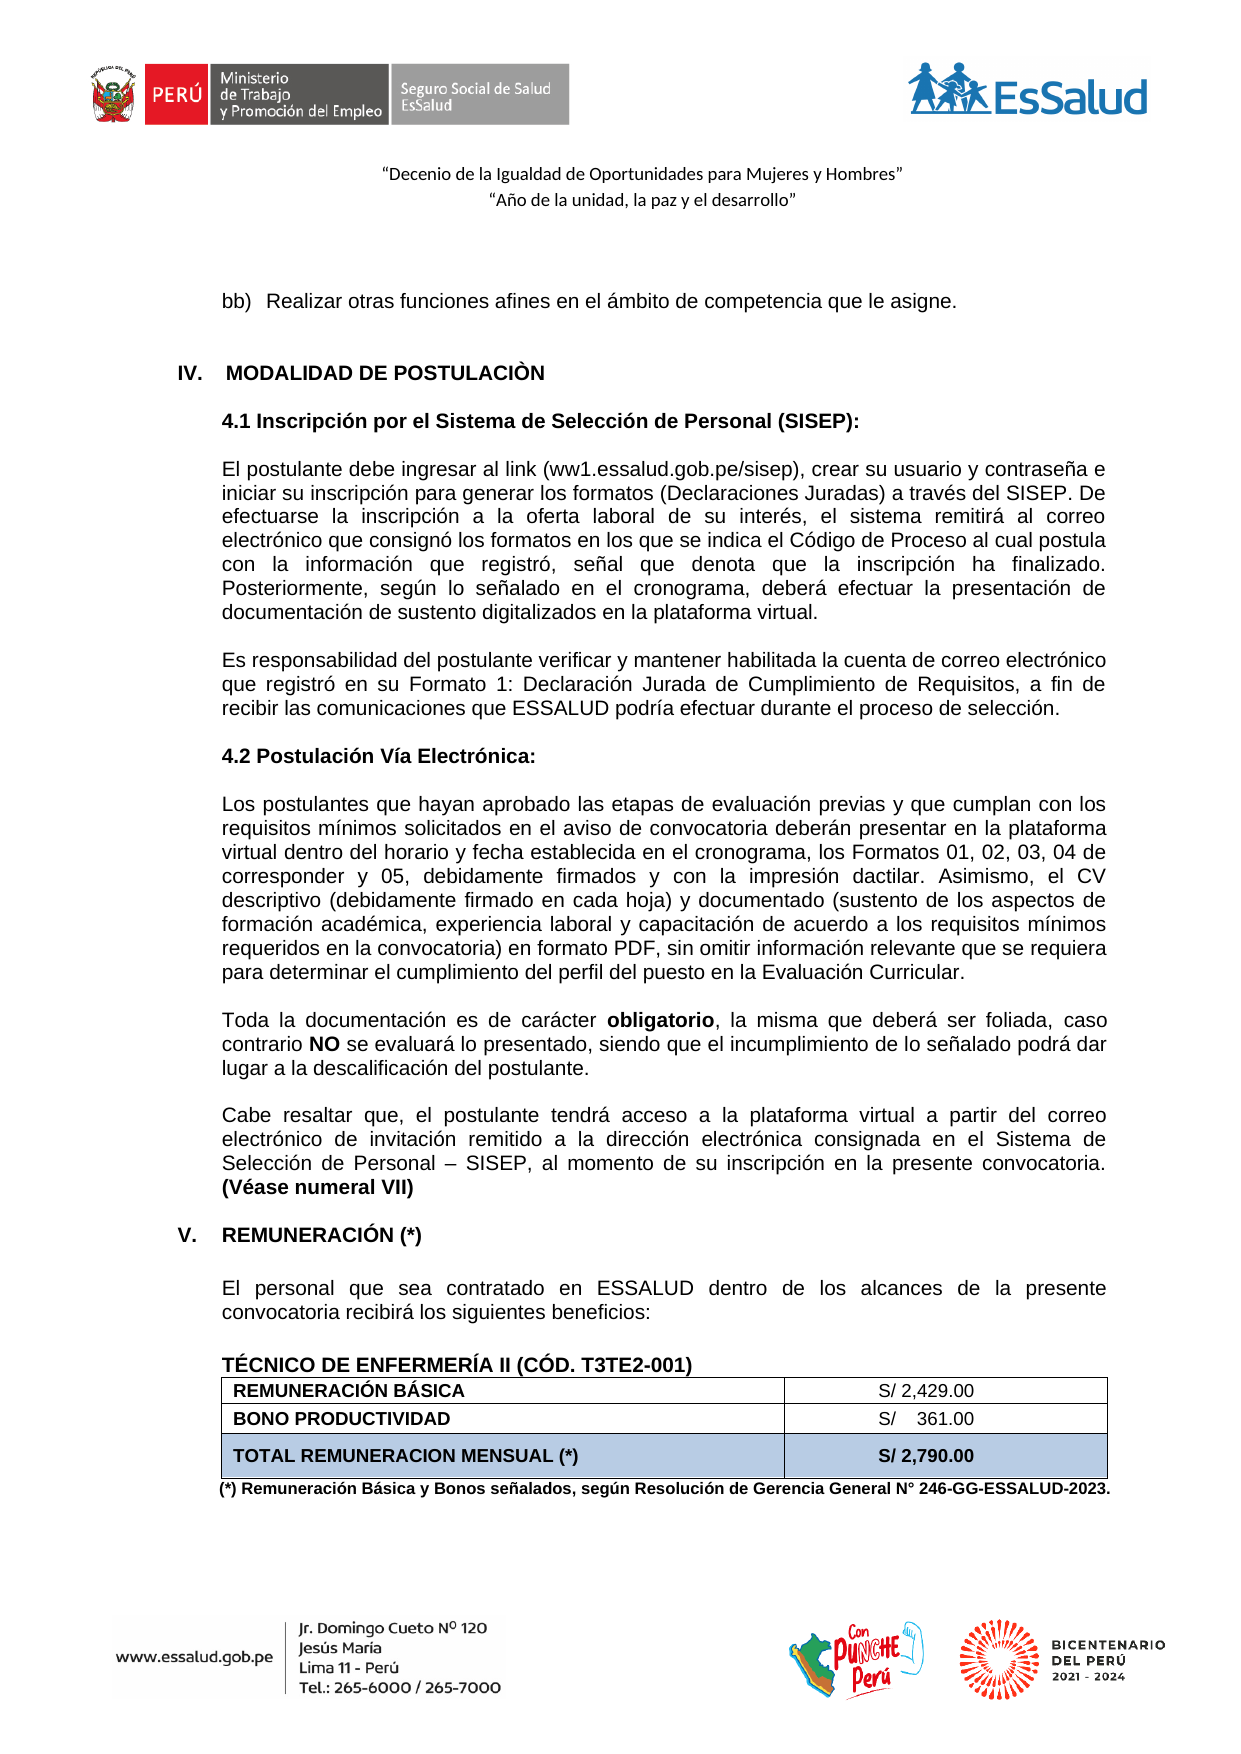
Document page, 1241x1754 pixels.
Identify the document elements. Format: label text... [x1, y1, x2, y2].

text Toda la documentación es de carácter obligatorio, la misma que deberá ser foliada, caso contrario NO se evaluará lo presentado, siendo que el incumplimiento de lo señalado podrá dar lugar a la descalificación del postulante. [222, 1007, 1107, 1079]
list Realizar otras funciones afines en el ámbito de competencia que le asigne. [222, 289, 1107, 313]
table_header S/ 2,429.00 [785, 1378, 1107, 1403]
list REMUNERACIÓN (*) [177, 1223, 1107, 1247]
picture [78, 57, 591, 132]
table_cell BONO PRODUCTIVIDAD [222, 1404, 784, 1433]
table_cell TOTAL REMUNERACION MENSUAL (*) [222, 1434, 784, 1477]
picture [787, 1620, 926, 1703]
table_cell S/ 361.00 [785, 1404, 1107, 1433]
picture [903, 56, 1152, 122]
text 4.1 Inscripción por el Sistema de Selección de Personal (SISEP): [222, 408, 1107, 432]
text El personal que sea contratado en ESSALUD dentro de los alcances de la presente convocatoria recibirá los siguientes beneficios: [222, 1276, 1107, 1324]
picture [111, 1615, 507, 1699]
text (*) Remuneración Básica y Bonos señalados, según Resolución de Gerencia General N° 246-GG-ESSALUD-2023. [177, 1478, 1152, 1498]
table_cell S/ 2,790.00 [785, 1434, 1107, 1477]
text Es responsabilidad del postulante verificar y mantener habilitada la cuenta de correo electrónico que registró en su Formato 1: Declaración Jurada de Cumplimiento de Requisitos, a fin de recibir las comunicaciones que ESSALUD podría efectuar durante el proceso de selección. [222, 648, 1107, 720]
text 4.2 Postulación Vía Electrónica: [222, 744, 1107, 768]
text Los postulantes que hayan aprobado las etapas de evaluación previas y que cumplan con los requisitos mínimos solicitados en el aviso de convocatoria deberán presentar en la plataforma virtual dentro del horario y fecha establecida en el cronograma, los Formatos 01, 02, 03, 04 de corresponder y 05, debidamente firmados y con la impresión dactilar. Asimismo, el CV descriptivo (debidamente firmado en cada hoja) y documentado (sustento de los aspectos de formación académica, experiencia laboral y capacitación de acuerdo a los requisitos mínimos requeridos en la convocatoria) en formato PDF, sin omitir información relevante que se requiera para determinar el cumplimiento del perfil del puesto en la Evaluación Curricular. [222, 792, 1107, 983]
text IV. MODALIDAD DE POSTULACIÒN [177, 361, 1107, 384]
text TÉCNICO DE ENFERMERÍA II (CÓD. T3TE2-001) [222, 1353, 1107, 1377]
picture [954, 1615, 1169, 1703]
text El postulante debe ingresar al link (ww1.essalud.gob.pe/sisep), crear su usuario y contraseña e iniciar su inscripción para generar los formatos (Declaraciones Juradas) a través del SISEP. De efectuarse la inscripción a la oferta laboral de su interés, el sistema remitirá al correo electrónico que consignó los formatos en los que se indica el Código de Proceso al cual postula con la información que registró, señal que denota que la inscripción ha finalizado. Posteriormente, según lo señalado en el cronograma, deberá efectuar la presentación de documentación de sustento digitalizados en la plataforma virtual. [222, 456, 1107, 624]
text Cabe resaltar que, el postulante tendrá acceso a la plataforma virtual a partir del correo electrónico de invitación remitido a la dirección electrónica consignada en el Sistema de Selección de Personal – SISEP, al momento de su inscripción en la presente convocatoria. (Véase numeral VII) [222, 1103, 1107, 1199]
table_header REMUNERACIÓN BÁSICA [222, 1378, 784, 1403]
